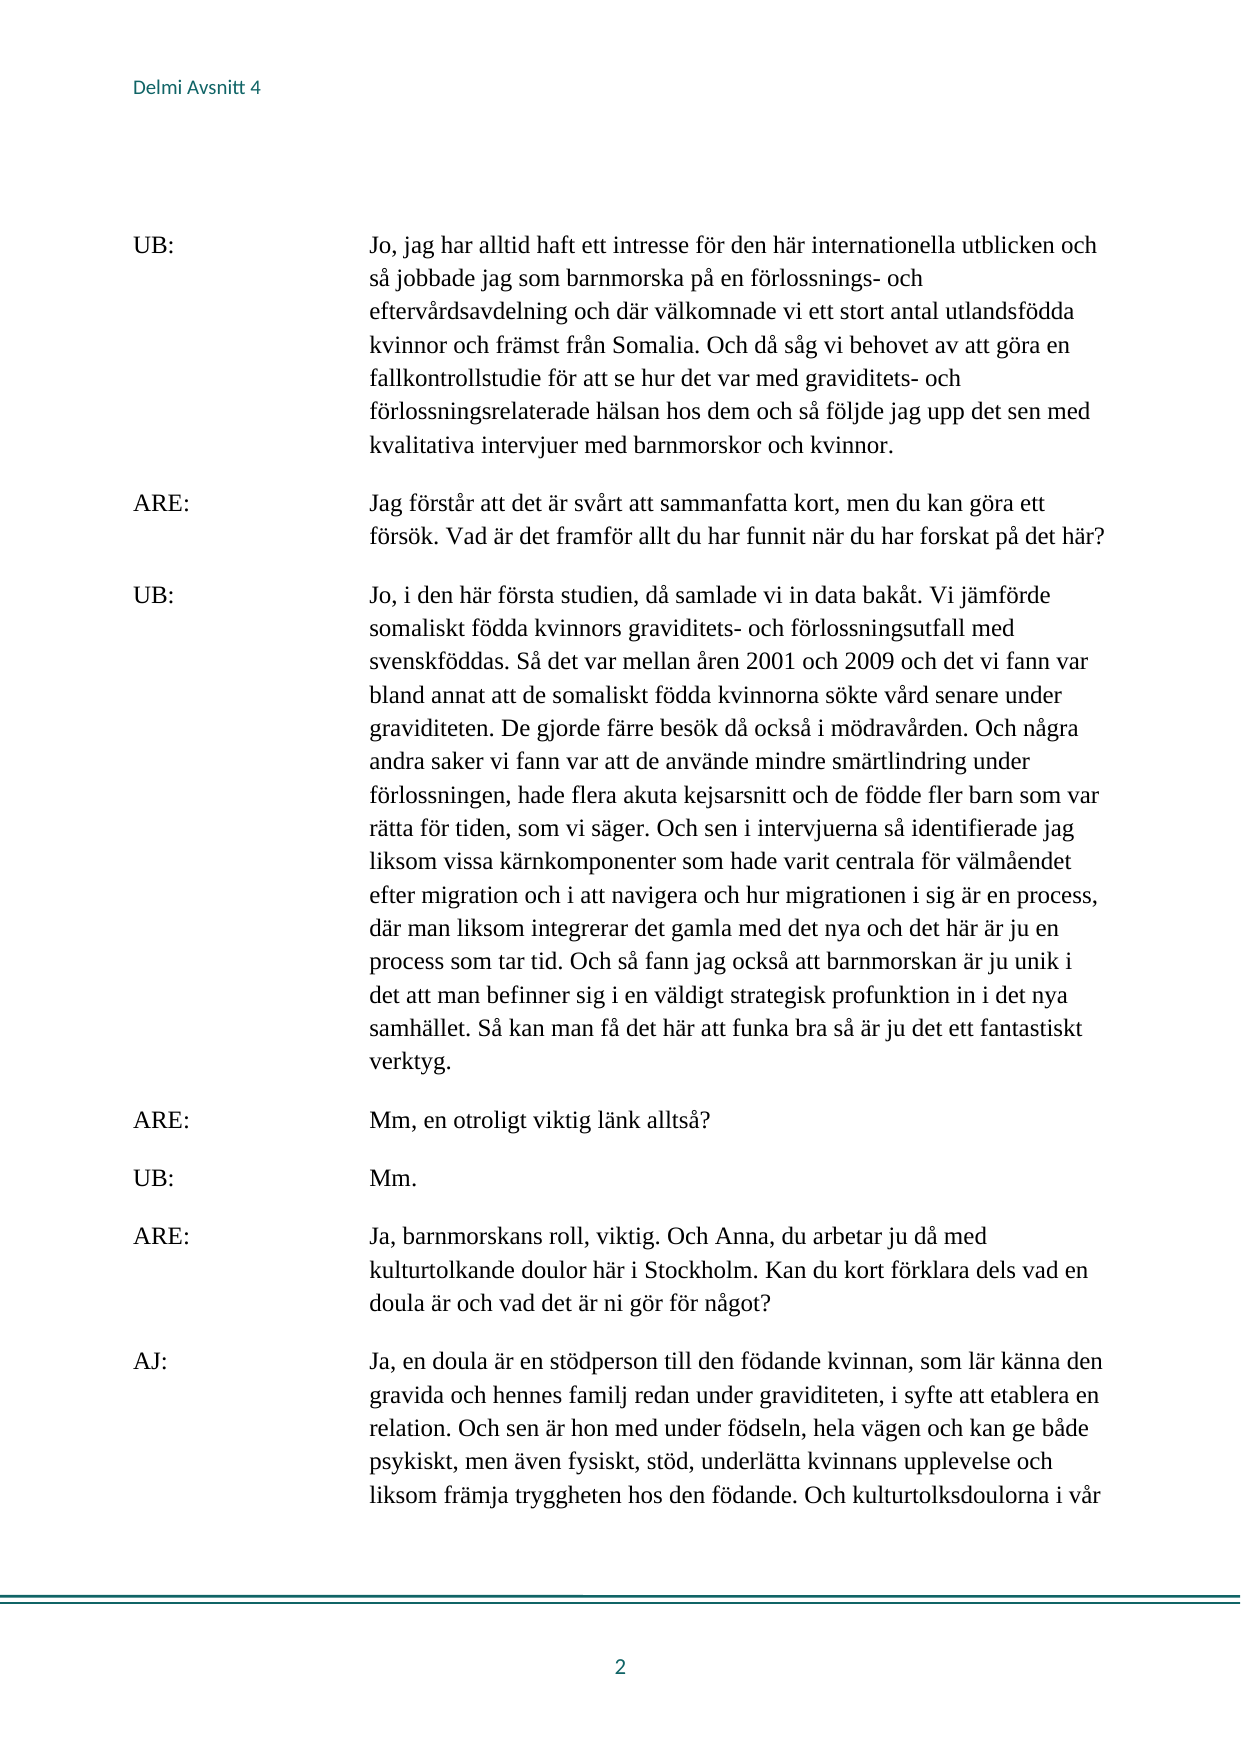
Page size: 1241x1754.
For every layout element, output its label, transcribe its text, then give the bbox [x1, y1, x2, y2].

text ARE: Jag förstår att det är svårt att sammanfatta kort, men du kan göra ett försök. Vad är det framför allt du har funnit när du har forskat på det här? [133, 485, 1107, 551]
text ARE: Mm, en otroligt viktig länk alltså? [133, 1101, 1107, 1135]
text UB: Jo, i den här första studien, då samlade vi in data bakåt. Vi jämförde somaliskt födda kvinnors graviditets- och förlossningsutfall med svenskföddas. Så det var mellan åren 2001 och 2009 och det vi fann var bland annat att de somaliskt födda kvinnorna sökte vård senare under graviditeten. De gjorde färre besök då också i mödravården. Och några andra saker vi fann var att de använde mindre smärtlindring under förlossningen, hade flera akuta kejsarsnitt och de födde fler barn som var rätta för tiden, som vi säger. Och sen i intervjuerna så identifierade jag liksom vissa kärnkomponenter som hade varit centrala för välmåendet efter migration och i att navigera och hur migrationen i sig är en process, där man liksom integrerar det gamla med det nya och det här är ju en process som tar tid. Och så fann jag också att barnmorskan är ju unik i det att man befinner sig i en väldigt strategisk profunktion in i det nya samhället. Så kan man få det här att funka bra så är ju det ett fantastiskt verktyg. [133, 576, 1107, 1076]
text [133, 1343, 1107, 1510]
text UB: Jo, jag har alltid haft ett intresse för den här internationella utblicken och så jobbade jag som barnmorska på en förlossnings- och eftervårdsavdelning och där välkomnade vi ett stort antal utlandsfödda kvinnor och främst från Somalia. Och då såg vi behovet av att göra en fallkontrollstudie för att se hur det var med graviditets- och förlossningsrelaterade hälsan hos dem och så följde jag upp det sen med kvalitativa intervjuer med barnmorskor och kvinnor. [133, 226, 1107, 460]
text ARE: Ja, barnmorskans roll, viktig. Och Anna, du arbetar ju då med kulturtolkande doulor här i Stockholm. Kan du kort förklara dels vad en doula är och vad det är ni gör för något? [133, 1218, 1107, 1318]
text UB: Mm. [133, 1160, 1107, 1193]
